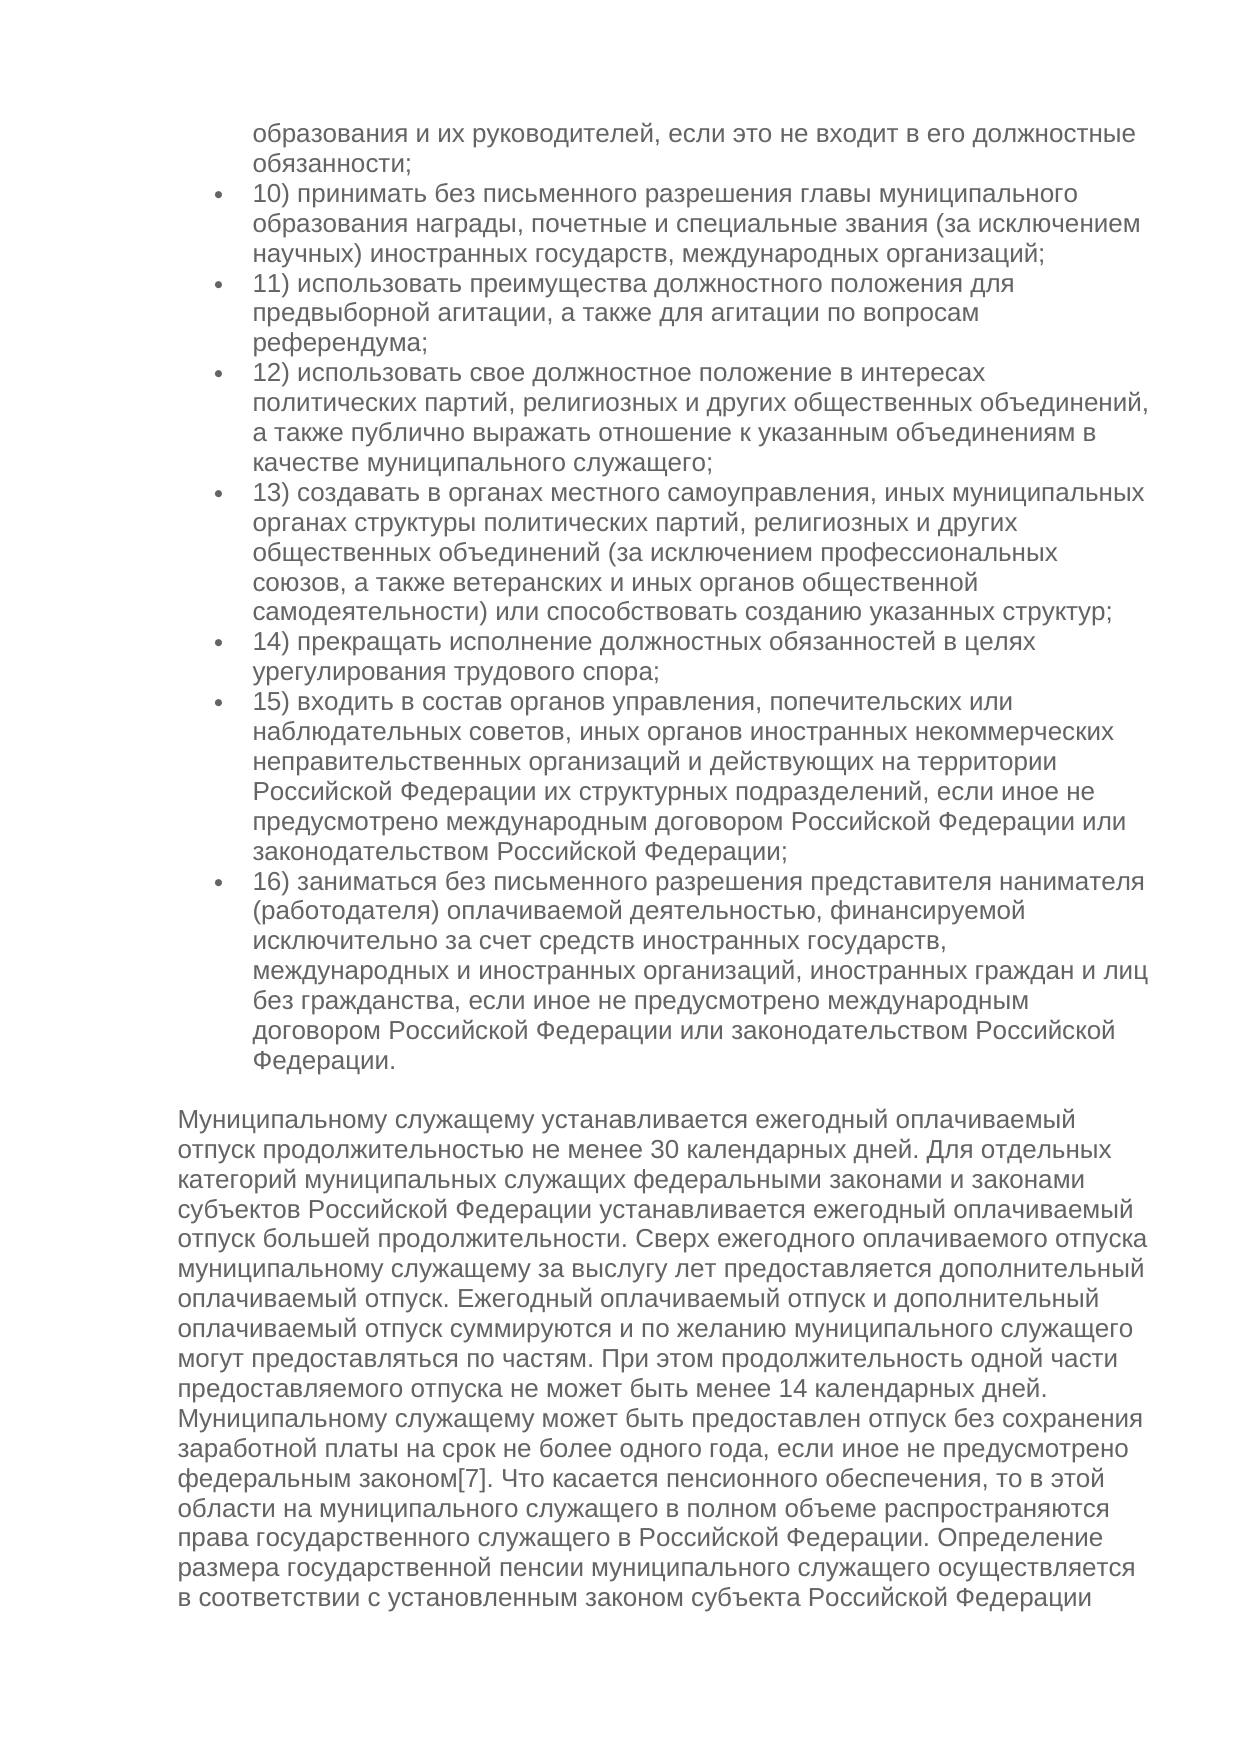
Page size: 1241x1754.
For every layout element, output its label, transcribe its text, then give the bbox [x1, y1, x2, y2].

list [215, 118, 1152, 178]
list 10) принимать без письменного разрешения главы муниципального образования награды, почетные и специальные звания (за исключением научных) иностранных государств, международных организаций; [215, 178, 1152, 268]
list 16) заниматься без письменного разрешения представителя нанимателя (работодателя) оплачиваемой деятельностью, финансируемой исключительно за счет средств иностранных государств, международных и иностранных организаций, иностранных граждан и лиц без гражданства, если иное не предусмотрено международным договором Российской Федерации или законодательством Российской Федерации. [215, 866, 1152, 1075]
list 13) создавать в органах местного самоуправления, иных муниципальных органах структуры политических партий, религиозных и других общественных объединений (за исключением профессиональных союзов, а также ветеранских и иных органов общественной самодеятельности) или способствовать созданию указанных структур; [215, 477, 1152, 626]
list 12) использовать свое должностное положение в интересах политических партий, религиозных и других общественных объединений, а также публично выражать отношение к указанным объединениям в качестве муниципального служащего; [215, 357, 1152, 477]
list 11) использовать преимущества должностного положения для предвыборной агитации, а также для агитации по вопросам референдума; [215, 268, 1152, 357]
list 14) прекращать исполнение должностных обязанностей в целях урегулирования трудового спора; [215, 626, 1152, 686]
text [177, 1104, 1152, 1612]
list 15) входить в состав органов управления, попечительских или наблюдательных советов, иных органов иностранных некоммерческих неправительственных организаций и действующих на территории Российской Федерации их структурных подразделений, если иное не предусмотрено международным договором Российской Федерации или законодательством Российской Федерации; [215, 686, 1152, 866]
